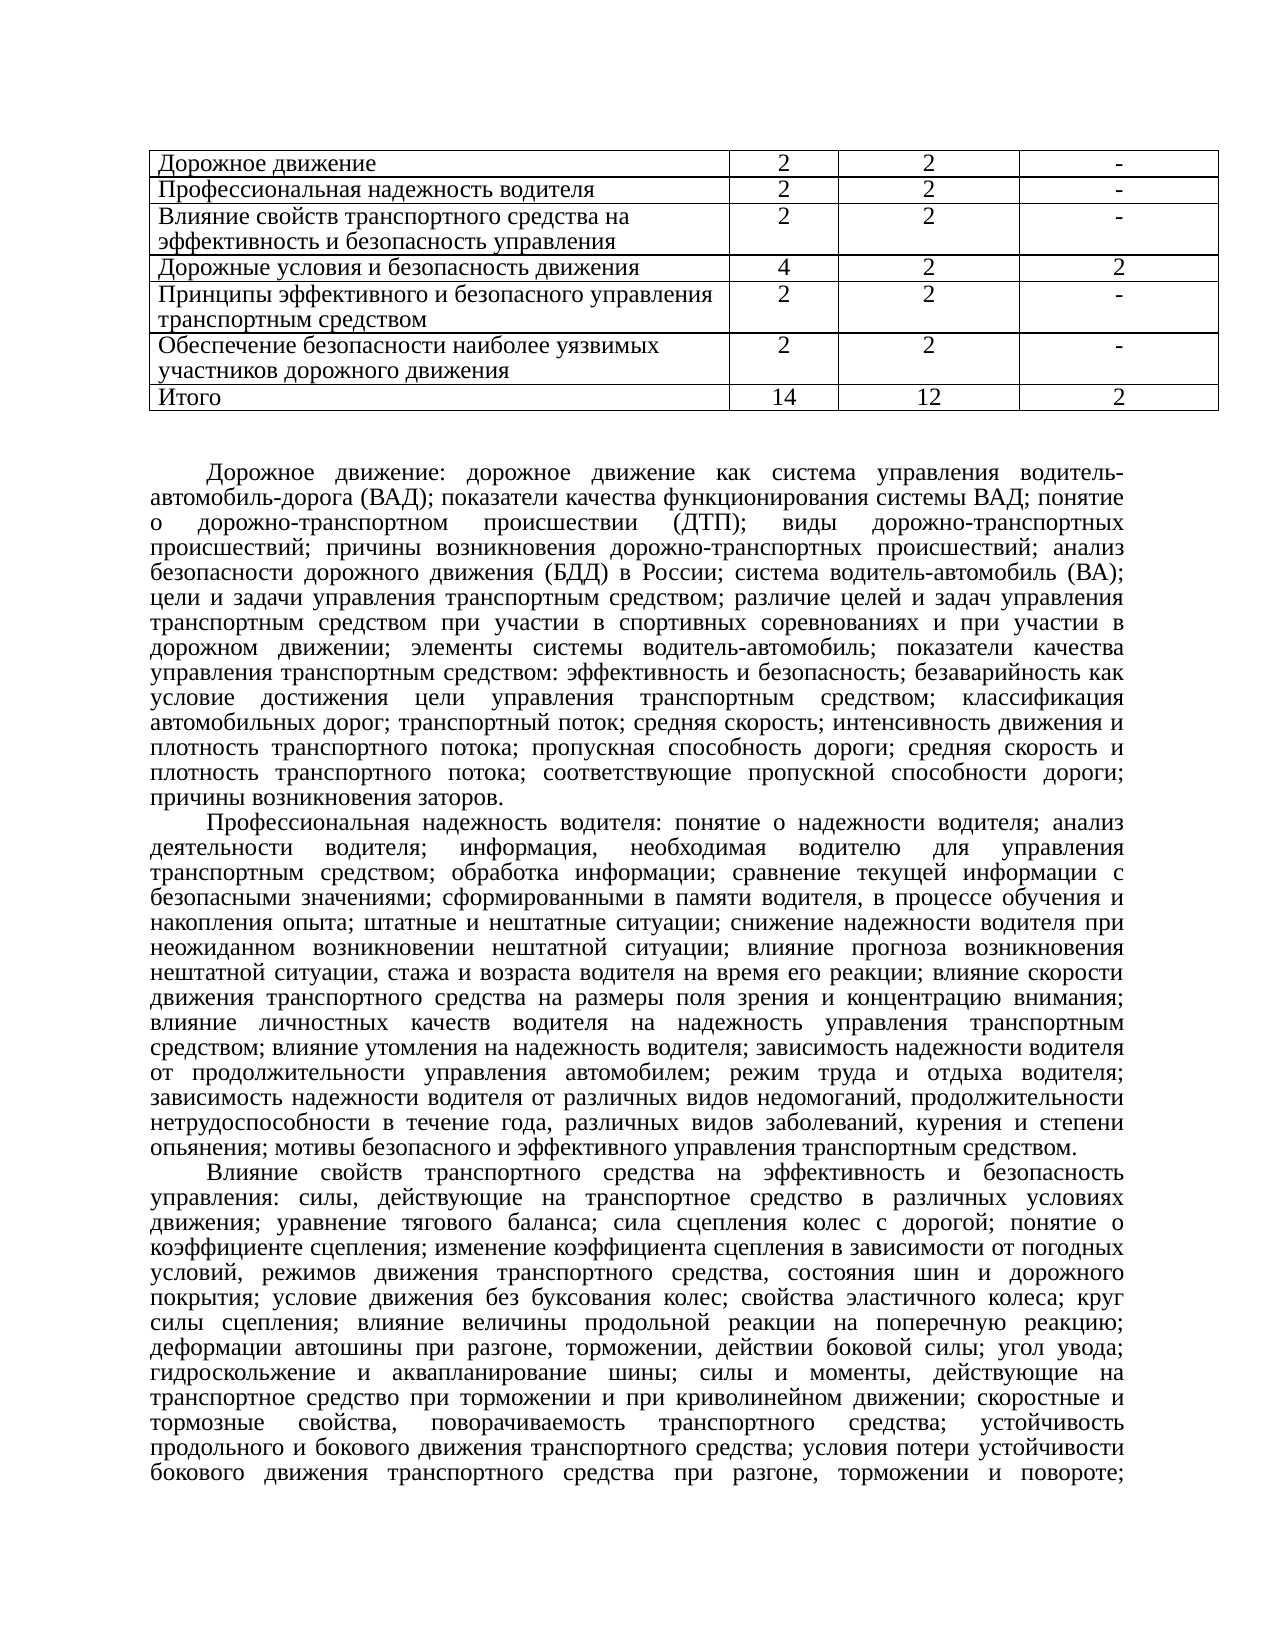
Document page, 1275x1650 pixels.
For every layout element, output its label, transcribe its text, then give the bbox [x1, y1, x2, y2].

table_cell 14 [730, 385, 838, 410]
table_cell Влияние свойств транспортного средства на эффективность и безопасность управления [150, 204, 729, 254]
table_cell 12 [839, 385, 1019, 410]
table_cell Принципы эффективного и безопасного управления транспортным средством [150, 282, 729, 332]
table_cell Дорожное движение [150, 151, 729, 176]
table_cell Обеспечение безопасности наиболее уязвимых участников дорожного движения [150, 334, 729, 384]
table_cell - [1020, 334, 1218, 384]
table_cell Дорожные условия и безопасность движения [150, 256, 729, 281]
table_cell - [1020, 151, 1218, 176]
table_cell 2 [1020, 256, 1218, 281]
table_cell 2 [1020, 385, 1218, 410]
table_cell - [1020, 282, 1218, 332]
table_cell 2 [839, 334, 1019, 384]
table_cell 2 [730, 151, 838, 176]
table_cell 2 [839, 204, 1019, 254]
table_cell 2 [730, 178, 838, 203]
table_cell 2 [730, 282, 838, 332]
text Профессиональная надежность водителя: понятие о надежности водителя; анализ деятельности водителя; информация, необходимая водителю для управления транспортным средством; обработка информации; сравнение текущей информации с безопасными значениями; сформированными в памяти водителя, в процессе обучения и накопления опыта; штатные и нештатные ситуации; снижение надежности водителя при неожиданном возникновении нештатной ситуации; влияние прогноза возникновения нештатной ситуации, стажа и возраста водителя на время его реакции; влияние скорости движения транспортного средства на размеры поля зрения и концентрацию внимания; влияние личностных качеств водителя на надежность управления транспортным средством; влияние утомления на надежность водителя; зависимость надежности водителя от продолжительности управления автомобилем; режим труда и отдыха водителя; зависимость надежности водителя от различных видов недомоганий, продолжительности нетрудоспособности в течение года, различных видов заболеваний, курения и степени опьянения; мотивы безопасного и эффективного управления транспортным средством. [150, 811, 1125, 1161]
table_cell 2 [839, 151, 1019, 176]
table_cell - [1020, 178, 1218, 203]
table_cell Итого [150, 385, 729, 410]
text Дорожное движение: дорожное движение как система управления водитель-автомобиль-дорога (ВАД); показатели качества функционирования системы ВАД; понятие о дорожно-транспортном происшествии (ДТП); виды дорожно-транспортных происшествий; причины возникновения дорожно-транспортных происшествий; анализ безопасности дорожного движения (БДД) в России; система водитель-автомобиль (ВА); цели и задачи управления транспортным средством; различие целей и задач управления транспортным средством при участии в спортивных соревнованиях и при участии в дорожном движении; элементы системы водитель-автомобиль; показатели качества управления транспортным средством: эффективность и безопасность; безаварийность как условие достижения цели управления транспортным средством; классификация автомобильных дорог; транспортный поток; средняя скорость; интенсивность движения и плотность транспортного потока; пропускная способность дороги; средняя скорость и плотность транспортного потока; соответствующие пропускной способности дороги; причины возникновения заторов. [150, 461, 1125, 811]
table_cell 2 [730, 334, 838, 384]
table_cell 2 [839, 256, 1019, 281]
table_cell Профессиональная надежность водителя [150, 178, 729, 203]
table_cell 2 [839, 178, 1019, 203]
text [150, 1161, 1125, 1486]
table_cell 2 [839, 282, 1019, 332]
table_cell 2 [730, 204, 838, 254]
table_cell - [1020, 204, 1218, 254]
table_cell 4 [730, 256, 838, 281]
